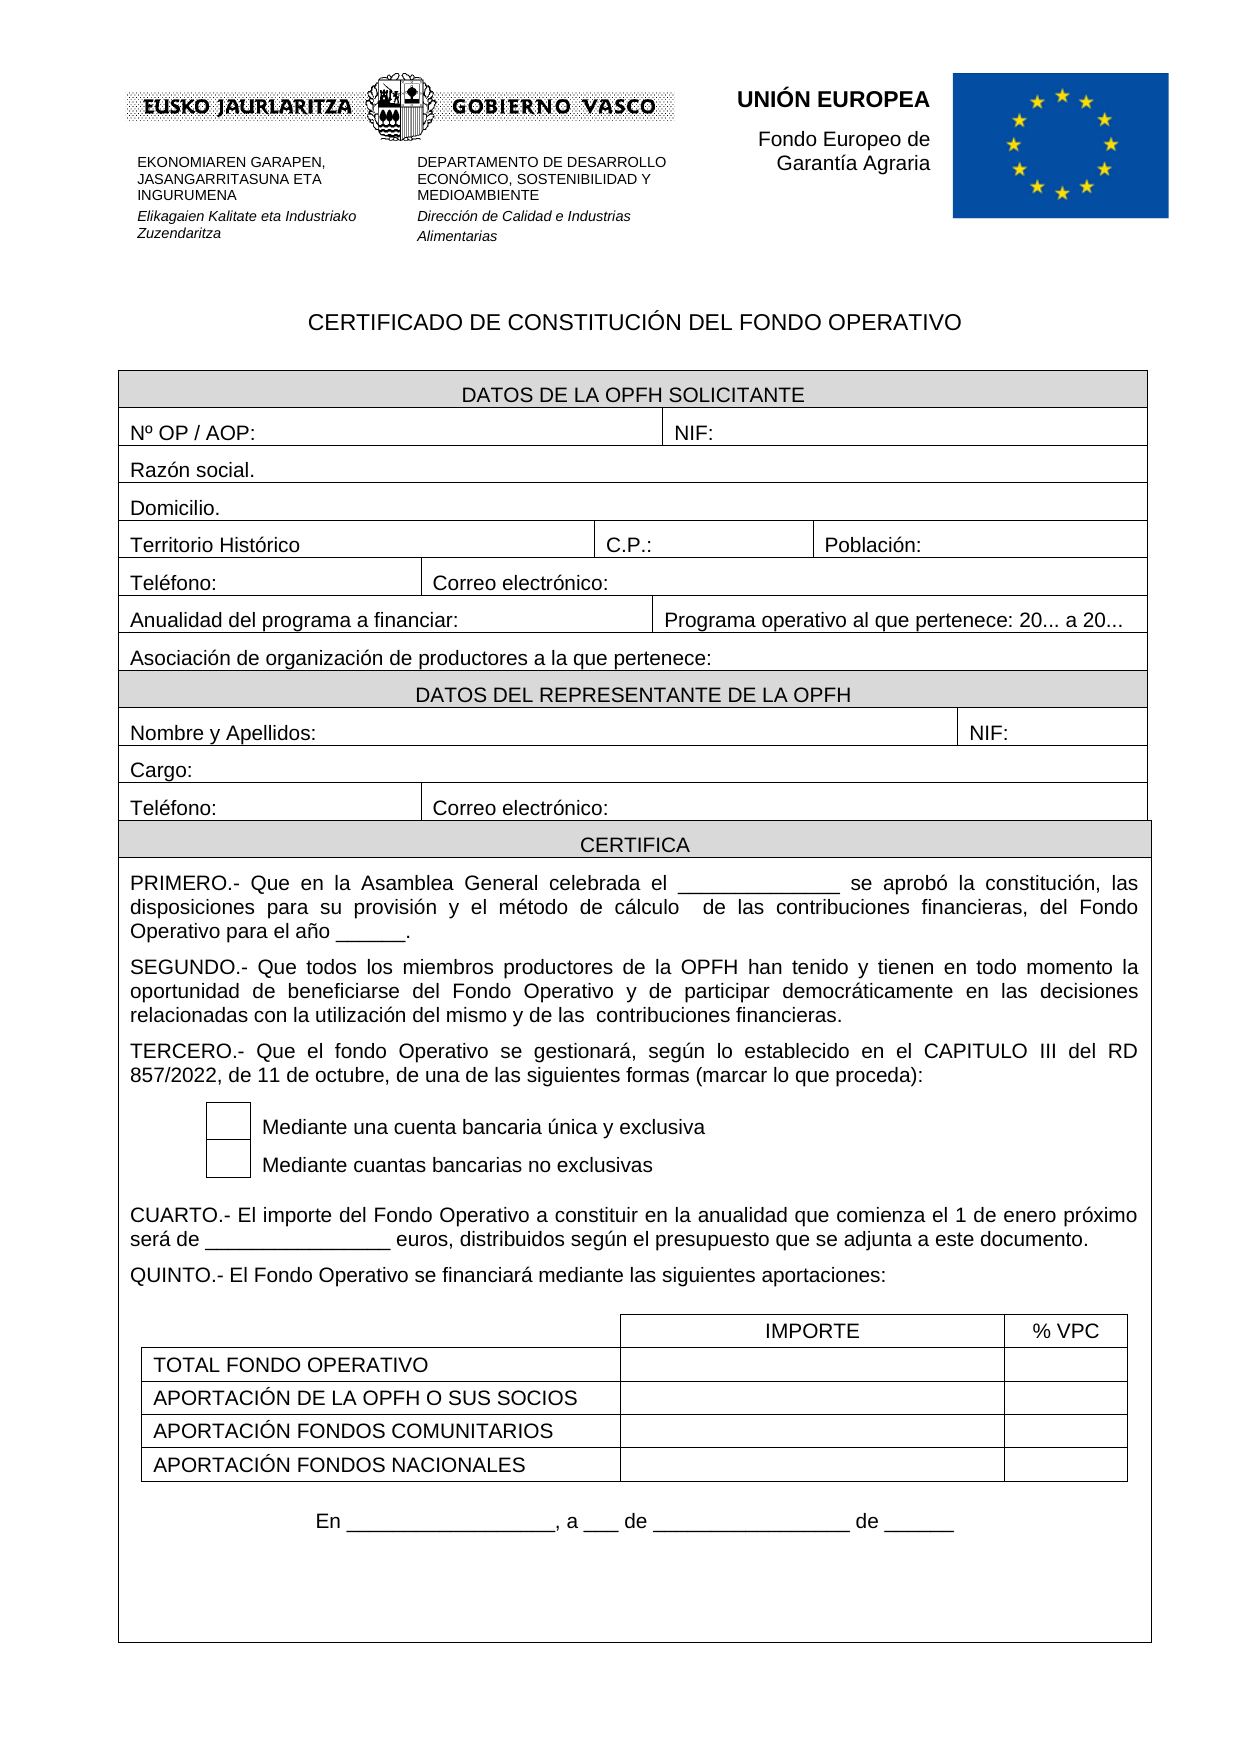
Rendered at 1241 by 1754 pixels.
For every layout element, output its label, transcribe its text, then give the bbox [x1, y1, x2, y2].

picture [125, 73, 675, 141]
table_cell Teléfono: [119, 783, 421, 819]
table_cell NIF: [958, 708, 1147, 744]
table_cell Territorio Histórico [119, 521, 594, 557]
table_cell Correo electrónico: [422, 558, 1147, 594]
table_cell NIF: [663, 408, 1147, 444]
table_cell Nº OP / AOP: [119, 408, 662, 444]
table_cell Nombre y Apellidos: [119, 708, 957, 744]
table_cell Población: [814, 521, 1147, 557]
text CERTIFICADO DE CONSTITUCIÓN DEL FONDO OPERATIVO [118, 309, 1152, 336]
table_cell Anualidad del programa a financiar: [119, 596, 652, 632]
table_cell PRIMERO.- Que en la Asamblea General celebrada el ______________ se aprobó la constitución, las disposiciones para su provisión y el método de cálculo de las contribuciones financieras, del Fondo Operativo para el año ______. SEGUNDO.- Que todos los miembros productores de la OPFH han tenido y tienen en todo momento la oportunidad de beneficiarse del Fondo Operativo y de participar democráticamente en las decisiones relacionadas con la utilización del mismo y de las contribuciones financieras. TERCERO.- Que el fondo Operativo se gestionará, según lo establecido en el CAPITULO III del RD 857/2022, de 11 de octubre, de una de las siguientes formas (marcar lo que proceda): CUARTO.- El importe del Fondo Operativo a constituir en la anualidad que comienza el 1 de enero próximo será de ________________ euros, distribuidos según el presupuesto que se adjunta a este documento. QUINTO.- El Fondo Operativo se financiará mediante las siguientes aportaciones: En __________________, a ___ de _________________ de ______ [119, 858, 1151, 1642]
table_cell Domicilio. [119, 483, 1147, 519]
table_cell Programa operativo al que pertenece: 20... a 20... [653, 596, 1147, 632]
table_cell C.P.: [595, 521, 813, 557]
table_cell CERTIFICA [119, 821, 1151, 857]
table_cell Razón social. [119, 446, 1147, 482]
picture [952, 73, 1169, 221]
table_cell Correo electrónico: [422, 783, 1147, 819]
table_header DATOS DE LA OPFH SOLICITANTE [119, 371, 1147, 407]
table_cell Teléfono: [119, 558, 421, 594]
table_cell DATOS DEL REPRESENTANTE DE LA OPFH [119, 671, 1147, 707]
table_cell Asociación de organización de productores a la que pertenece: [119, 633, 1147, 669]
table_cell Cargo: [119, 746, 1147, 782]
